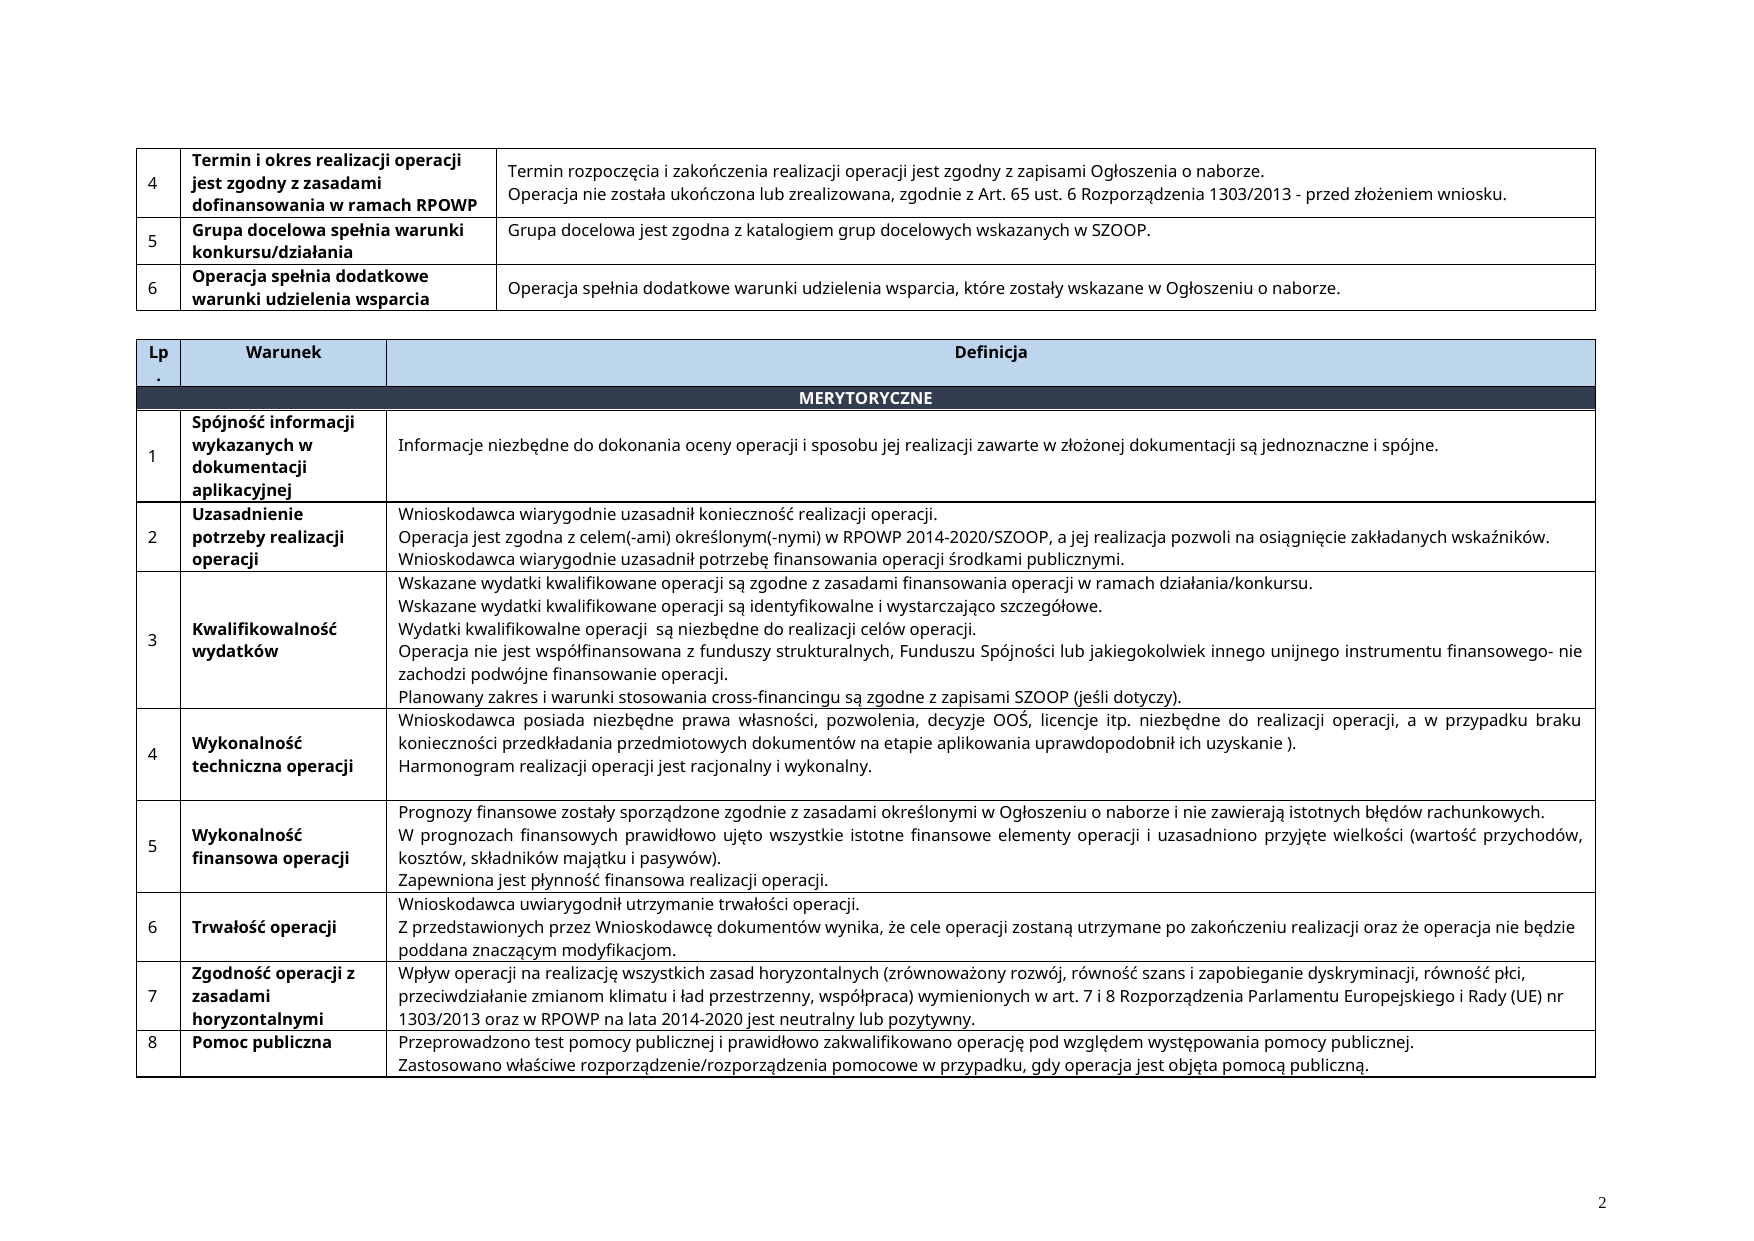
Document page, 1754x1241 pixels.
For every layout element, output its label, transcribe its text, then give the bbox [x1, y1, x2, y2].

table_cell 5 [137, 801, 180, 892]
table_cell Wykonalność finansowa operacji [181, 801, 386, 892]
table_header Warunek [181, 340, 386, 386]
table_header Lp. [137, 340, 180, 386]
table_cell Operacja spełnia dodatkowe warunki udzielenia wsparcia, które zostały wskazane w Ogłoszeniu o naborze. [497, 265, 1595, 310]
table_cell Trwałość operacji [181, 893, 386, 961]
table_cell Wnioskodawca uwiarygodnił utrzymanie trwałości operacji. Z przedstawionych przez Wnioskodawcę dokumentów wynika, że cele operacji zostaną utrzymane po zakończeniu realizacji oraz że operacja nie będzie poddana znaczącym modyfikacjom. [387, 893, 1595, 961]
table_cell Wpływ operacji na realizację wszystkich zasad horyzontalnych (zrównoważony rozwój, równość szans i zapobieganie dyskryminacji, równość płci, przeciwdziałanie zmianom klimatu i ład przestrzenny, współpraca) wymienionych w art. 7 i 8 Rozporządzenia Parlamentu Europejskiego i Rady (UE) nr 1303/2013 oraz w RPOWP na lata 2014-2020 jest neutralny lub pozytywny. [387, 962, 1595, 1030]
table_cell Wnioskodawca posiada niezbędne prawa własności, pozwolenia, decyzje OOŚ, licencje itp. niezbędne do realizacji operacji, a w przypadku braku konieczności przedkładania przedmiotowych dokumentów na etapie aplikowania uprawdopodobnił ich uzyskanie ). Harmonogram realizacji operacji jest racjonalny i wykonalny. [387, 709, 1595, 800]
table_cell Grupa docelowa spełnia warunki konkursu/działania [181, 218, 496, 264]
table_cell Pomoc publiczna [181, 1031, 386, 1076]
table_cell Spójność informacji wykazanych w dokumentacji aplikacyjnej [181, 411, 386, 501]
table_header Definicja [387, 340, 1595, 386]
table_cell Termin rozpoczęcia i zakończenia realizacji operacji jest zgodny z zapisami Ogłoszenia o naborze. Operacja nie została ukończona lub zrealizowana, zgodnie z Art. 65 ust. 6 Rozporządzenia 1303/2013 - przed złożeniem wniosku. [497, 149, 1595, 217]
table_cell Operacja spełnia dodatkowe warunki udzielenia wsparcia [181, 265, 496, 310]
table_cell 7 [137, 962, 180, 1030]
table_cell Grupa docelowa jest zgodna z katalogiem grup docelowych wskazanych w SZOOP. [497, 218, 1595, 264]
table_cell MERYTORYCZNE [137, 387, 1595, 409]
table_cell Wskazane wydatki kwalifikowane operacji są zgodne z zasadami finansowania operacji w ramach działania/konkursu. Wskazane wydatki kwalifikowane operacji są identyfikowalne i wystarczająco szczegółowe. Wydatki kwalifikowalne operacji są niezbędne do realizacji celów operacji. Operacja nie jest współfinansowana z funduszy strukturalnych, Funduszu Spójności lub jakiegokolwiek innego unijnego instrumentu finansowego- nie zachodzi podwójne finansowanie operacji. Planowany zakres i warunki stosowania cross-financingu są zgodne z zapisami SZOOP (jeśli dotyczy). [387, 572, 1595, 708]
table_cell 6 [137, 893, 180, 961]
table_cell Zgodność operacji z zasadami horyzontalnymi [181, 962, 386, 1030]
table_cell 8 [137, 1031, 180, 1076]
table_cell Informacje niezbędne do dokonania oceny operacji i sposobu jej realizacji zawarte w złożonej dokumentacji są jednoznaczne i spójne. [387, 411, 1595, 501]
table_cell Prognozy finansowe zostały sporządzone zgodnie z zasadami określonymi w Ogłoszeniu o naborze i nie zawierają istotnych błędów rachunkowych. W prognozach finansowych prawidłowo ujęto wszystkie istotne finansowe elementy operacji i uzasadniono przyjęte wielkości (wartość przychodów, kosztów, składników majątku i pasywów). Zapewniona jest płynność finansowa realizacji operacji. [387, 801, 1595, 892]
table_cell 4 [137, 709, 180, 800]
table_cell 4 [137, 149, 180, 217]
table_cell Uzasadnienie potrzeby realizacji operacji [181, 503, 386, 571]
table_cell 5 [137, 218, 180, 264]
table_cell Wykonalność techniczna operacji [181, 709, 386, 800]
table_cell Wnioskodawca wiarygodnie uzasadnił konieczność realizacji operacji. Operacja jest zgodna z celem(-ami) określonym(-nymi) w RPOWP 2014-2020/SZOOP, a jej realizacja pozwoli na osiągnięcie zakładanych wskaźników. Wnioskodawca wiarygodnie uzasadnił potrzebę finansowania operacji środkami publicznymi. [387, 503, 1595, 571]
table_cell Kwalifikowalność wydatków [181, 572, 386, 708]
table_cell 3 [137, 572, 180, 708]
table_cell 1 [137, 411, 180, 501]
table_cell Termin i okres realizacji operacji jest zgodny z zasadami dofinansowania w ramach RPOWP [181, 149, 496, 217]
table_cell 6 [137, 265, 180, 310]
table_cell 2 [137, 503, 180, 571]
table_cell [387, 1031, 1595, 1076]
